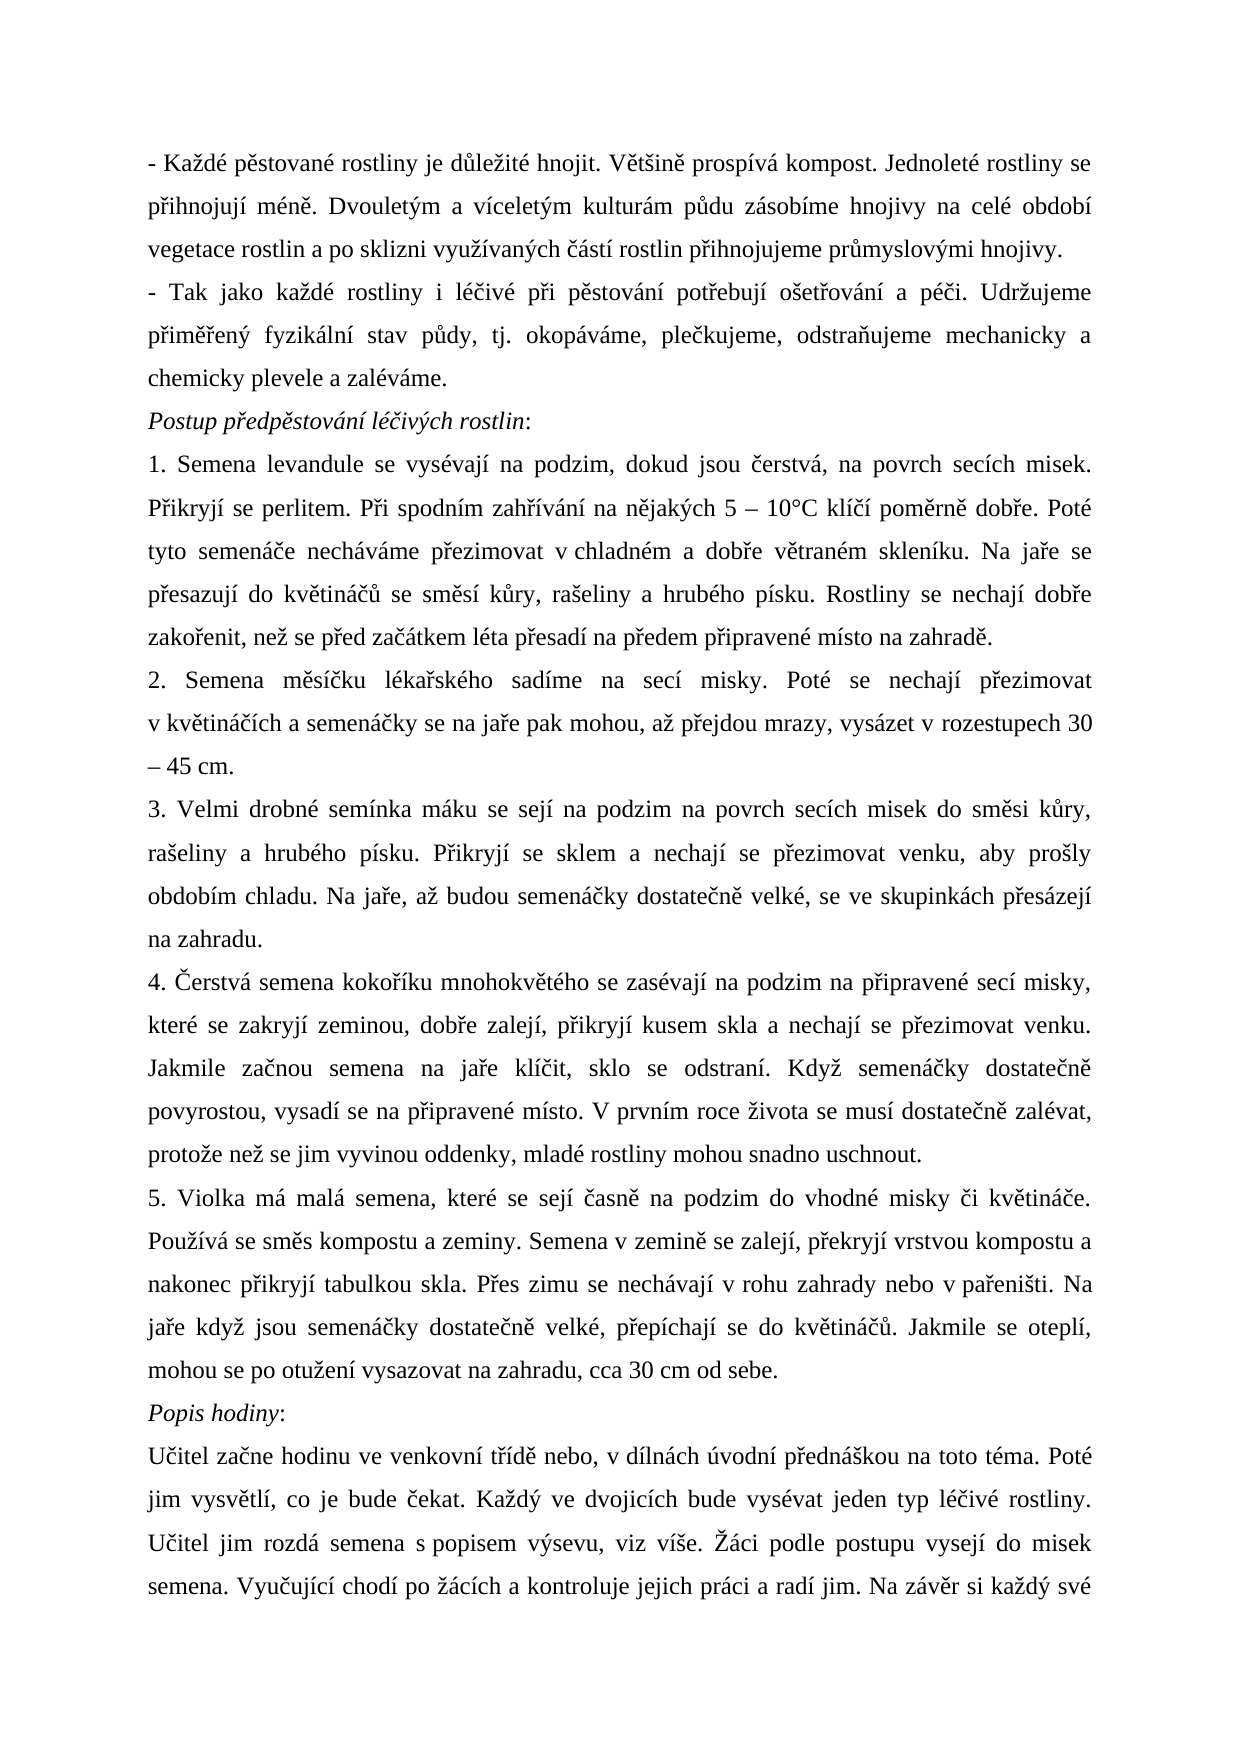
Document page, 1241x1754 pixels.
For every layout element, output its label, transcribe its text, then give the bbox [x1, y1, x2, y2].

text Popis hodiny: [148, 1398, 1093, 1427]
text 4. Čerstvá semena kokoříku mnohokvětého se zasévají na podzim na připravené secí misky, které se zakryjí zeminou, dobře zalejí, přikryjí kusem skla a nechají se přezimovat venku. Jakmile začnou semena na jaře klíčit, sklo se odstraní. Když semenáčky dostatečně povyrostou, vysadí se na připravené místo. V prvním roce života se musí dostatečně zalévat, protože než se jim vyvinou oddenky, mladé rostliny mohou snadno uschnout. [148, 967, 1093, 1168]
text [148, 1441, 1093, 1599]
text - Každé pěstované rostliny je důležité hnojit. Většině prospívá kompost. Jednoleté rostliny se přihnojují méně. Dvouletým a víceletým kulturám půdu zásobíme hnojivy na celé období vegetace rostlin a po sklizni využívaných částí rostlin přihnojujeme průmyslovými hnojivy. [148, 148, 1093, 263]
text Postup předpěstování léčivých rostlin: [148, 406, 1093, 435]
text 3. Velmi drobné semínka máku se sejí na podzim na povrch secích misek do směsi kůry, rašeliny a hrubého písku. Přikryjí se sklem a nechají se přezimovat venku, aby prošly obdobím chladu. Na jaře, až budou semenáčky dostatečně velké, se ve skupinkách přesázejí na zahradu. [148, 794, 1093, 953]
text 1. Semena levandule se vysévají na podzim, dokud jsou čerstvá, na povrch secích misek. Přikryjí se perlitem. Při spodním zahřívání na nějakých 5 – 10°C klíčí poměrně dobře. Poté tyto semenáče necháváme přezimovat v chladném a dobře větraném skleníku. Na jaře se přesazují do květináčů se směsí kůry, rašeliny a hrubého písku. Rostliny se nechají dobře zakořenit, než se před začátkem léta přesadí na předem připravené místo na zahradě. [148, 449, 1093, 651]
text 2. Semena měsíčku lékařského sadíme na secí misky. Poté se nechají přezimovat v květináčích a semenáčky se na jaře pak mohou, až přejdou mrazy, vysázet v rozestupech 30 – 45 cm. [148, 665, 1093, 780]
text 5. Violka má malá semena, které se sejí časně na podzim do vhodné misky či květináče. Používá se směs kompostu a zeminy. Semena v zemině se zalejí, překryjí vrstvou kompostu a nakonec přikryjí tabulkou skla. Přes zimu se nechávají v rohu zahrady nebo v pařeništi. Na jaře když jsou semenáčky dostatečně velké, přepíchají se do květináčů. Jakmile se oteplí, mohou se po otužení vysazovat na zahradu, cca 30 cm od sebe. [148, 1183, 1093, 1384]
text - Tak jako každé rostliny i léčivé při pěstování potřebují ošetřování a péči. Udržujeme přiměřený fyzikální stav půdy, tj. okopáváme, plečkujeme, odstraňujeme mechanicky a chemicky plevele a zaléváme. [148, 277, 1093, 392]
